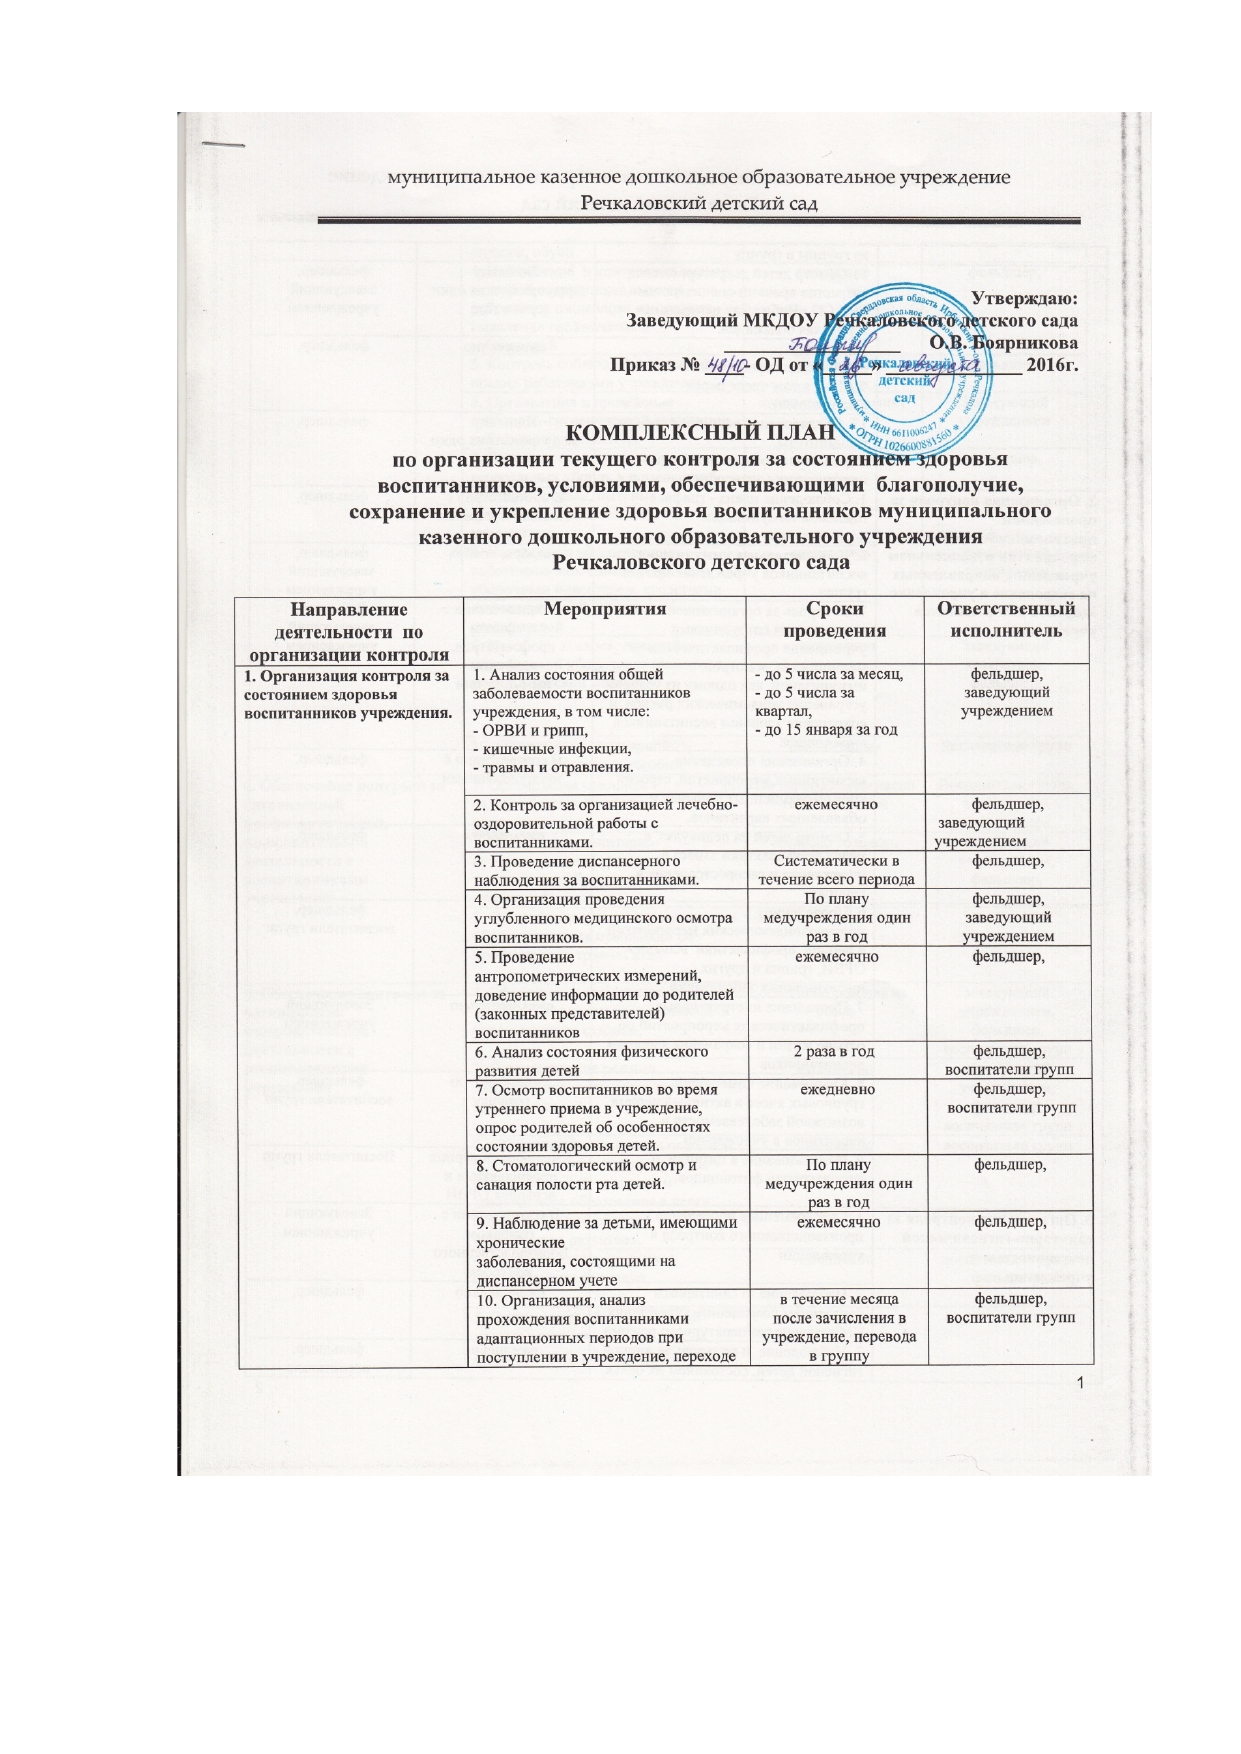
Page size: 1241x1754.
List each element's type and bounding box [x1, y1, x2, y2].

picture [177, 112, 1152, 1476]
